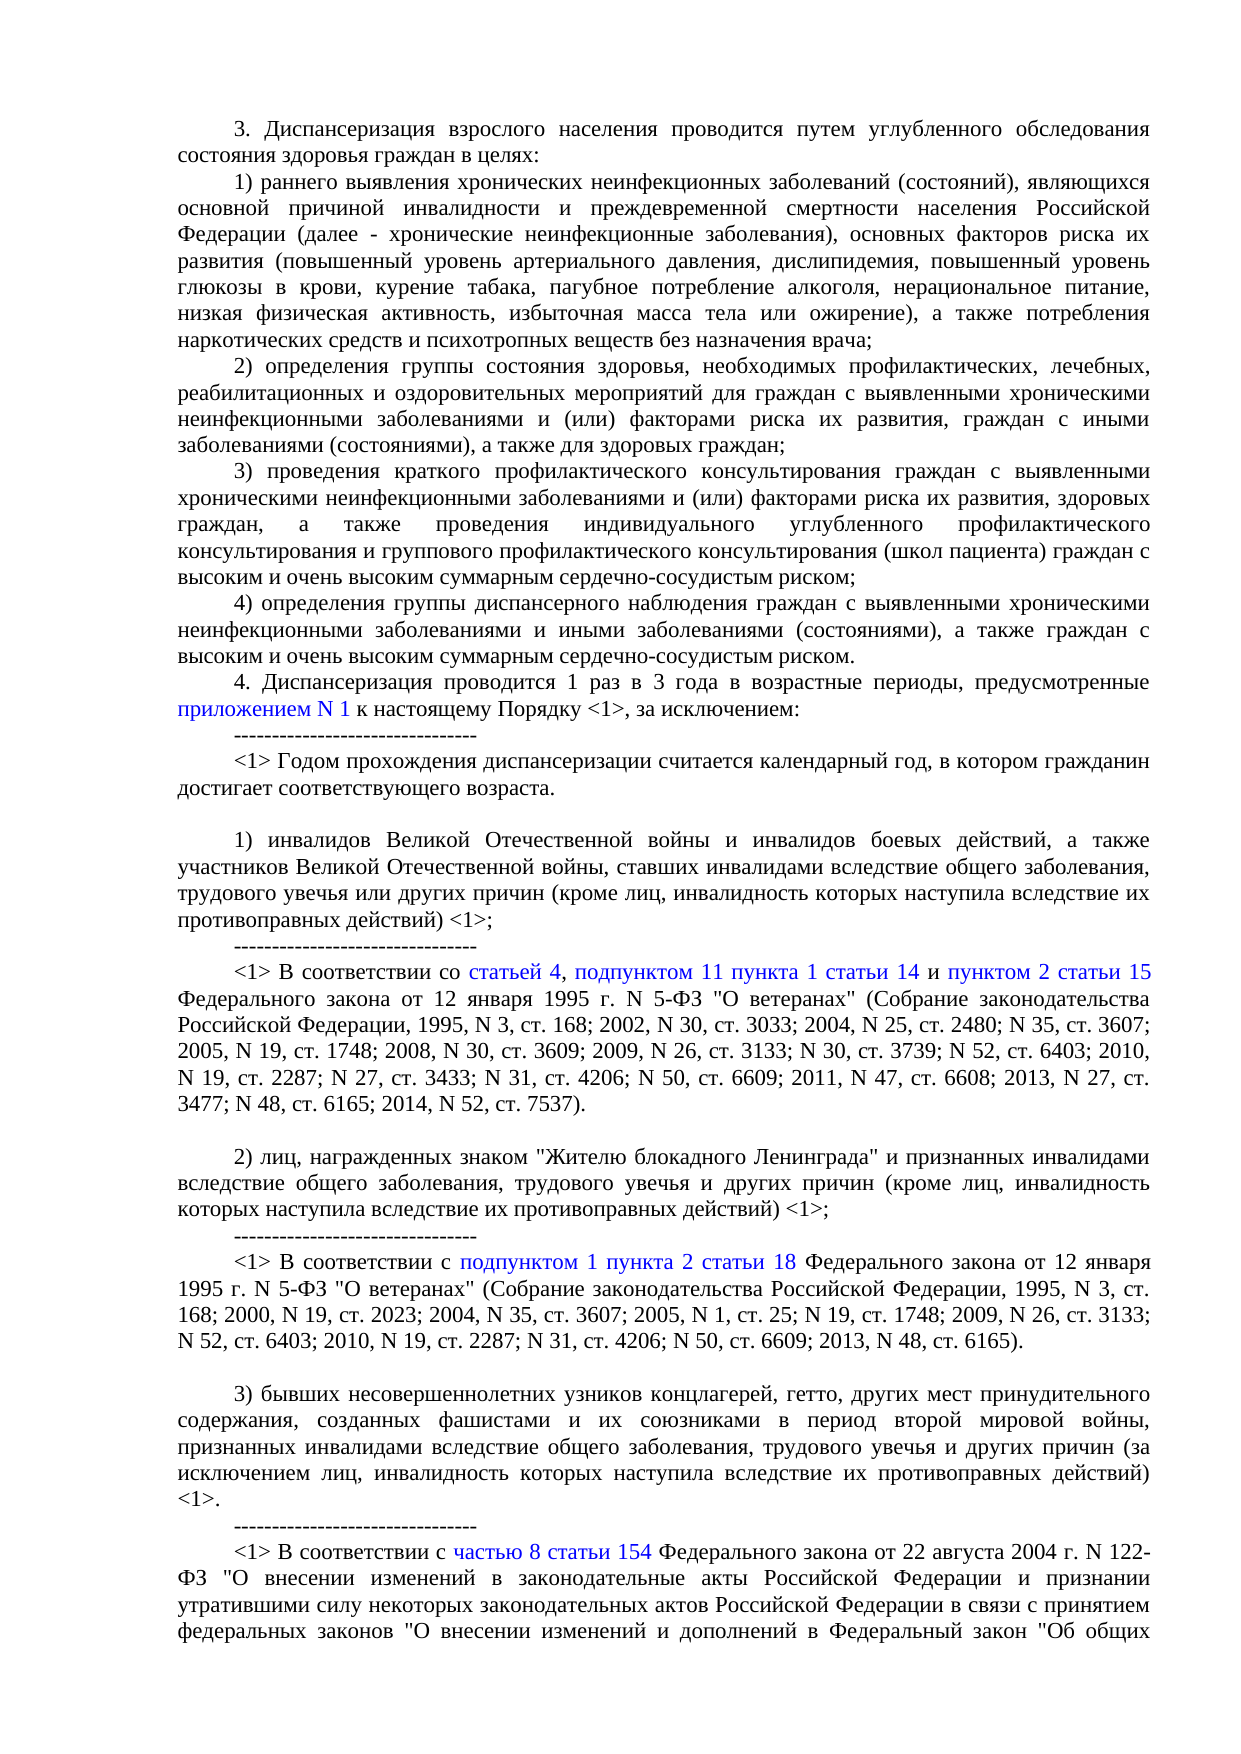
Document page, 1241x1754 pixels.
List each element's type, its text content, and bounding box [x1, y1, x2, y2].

text <1> В соответствии с подпунктом 1 пункта 2 статьи 18 Федерального закона от 12 января 1995 г. N 5-ФЗ "О ветеранах" (Собрание законодательства Российской Федерации, 1995, N 3, ст. 168; 2000, N 19, ст. 2023; 2004, N 35, ст. 3607; 2005, N 1, ст. 25; N 19, ст. 1748; 2009, N 26, ст. 3133; N 52, ст. 6403; 2010, N 19, ст. 2287; N 31, ст. 4206; N 50, ст. 6609; 2013, N 48, ст. 6165). [177, 1248, 1152, 1354]
text -------------------------------- [177, 721, 1152, 747]
text 1) инвалидов Великой Отечественной войны и инвалидов боевых действий, а также участников Великой Отечественной войны, ставших инвалидами вследствие общего заболевания, трудового увечья или других причин (кроме лиц, инвалидность которых наступила вследствие их противоправных действий) <1>; [177, 827, 1152, 932]
text <1> В соответствии со статьей 4, подпунктом 11 пункта 1 статьи 14 и пунктом 2 статьи 15 Федерального закона от 12 января 1995 г. N 5-ФЗ "О ветеранах" (Собрание законодательства Российской Федерации, 1995, N 3, ст. 168; 2002, N 30, ст. 3033; 2004, N 25, ст. 2480; N 35, ст. 3607; 2005, N 19, ст. 1748; 2008, N 30, ст. 3609; 2009, N 26, ст. 3133; N 30, ст. 3739; N 52, ст. 6403; 2010, N 19, ст. 2287; N 27, ст. 3433; N 31, ст. 4206; N 50, ст. 6609; 2011, N 47, ст. 6608; 2013, N 27, ст. 3477; N 48, ст. 6165; 2014, N 52, ст. 7537). [177, 958, 1152, 1116]
text 2) определения группы состояния здоровья, необходимых профилактических, лечебных, реабилитационных и оздоровительных мероприятий для граждан с выявленными хроническими неинфекционными заболеваниями и (или) факторами риска их развития, граждан с иными заболеваниями (состояниями), а также для здоровых граждан; [177, 352, 1152, 458]
text -------------------------------- [177, 932, 1152, 958]
text -------------------------------- [177, 1512, 1152, 1538]
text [177, 1538, 1152, 1643]
text -------------------------------- [177, 1222, 1152, 1248]
text 4) определения группы диспансерного наблюдения граждан с выявленными хроническими неинфекционными заболеваниями и иными заболеваниями (состояниями), а также граждан с высоким и очень высоким суммарным сердечно-сосудистым риском. [177, 589, 1152, 668]
text 1) раннего выявления хронических неинфекционных заболеваний (состояний), являющихся основной причиной инвалидности и преждевременной смертности населения Российской Федерации (далее - хронические неинфекционные заболевания), основных факторов риска их развития (повышенный уровень артериального давления, дислипидемия, повышенный уровень глюкозы в крови, курение табака, пагубное потребление алкоголя, нерациональное питание, низкая физическая активность, избыточная масса тела или ожирение), а также потребления наркотических средств и психотропных веществ без назначения врача; [177, 168, 1152, 352]
text 3) проведения краткого профилактического консультирования граждан с выявленными хроническими неинфекционными заболеваниями и (или) факторами риска их развития, здоровых граждан, а также проведения индивидуального углубленного профилактического консультирования и группового профилактического консультирования (школ пациента) граждан с высоким и очень высоким суммарным сердечно-сосудистым риском; [177, 458, 1152, 589]
text <1> Годом прохождения диспансеризации считается календарный год, в котором гражданин достигает соответствующего возраста. [177, 747, 1152, 800]
text 2) лиц, награжденных знаком "Жителю блокадного Ленинграда" и признанных инвалидами вследствие общего заболевания, трудового увечья и других причин (кроме лиц, инвалидность которых наступила вследствие их противоправных действий) <1>; [177, 1143, 1152, 1222]
text 4. Диспансеризация проводится 1 раз в 3 года в возрастные периоды, предусмотренные приложением N 1 к настоящему Порядку <1>, за исключением: [177, 668, 1152, 721]
text 3) бывших несовершеннолетних узников концлагерей, гетто, других мест принудительного содержания, созданных фашистами и их союзниками в период второй мировой войны, признанных инвалидами вследствие общего заболевания, трудового увечья и других причин (за исключением лиц, инвалидность которых наступила вследствие их противоправных действий) <1>. [177, 1380, 1152, 1512]
text 3. Диспансеризация взрослого населения проводится путем углубленного обследования состояния здоровья граждан в целях: [177, 115, 1152, 168]
